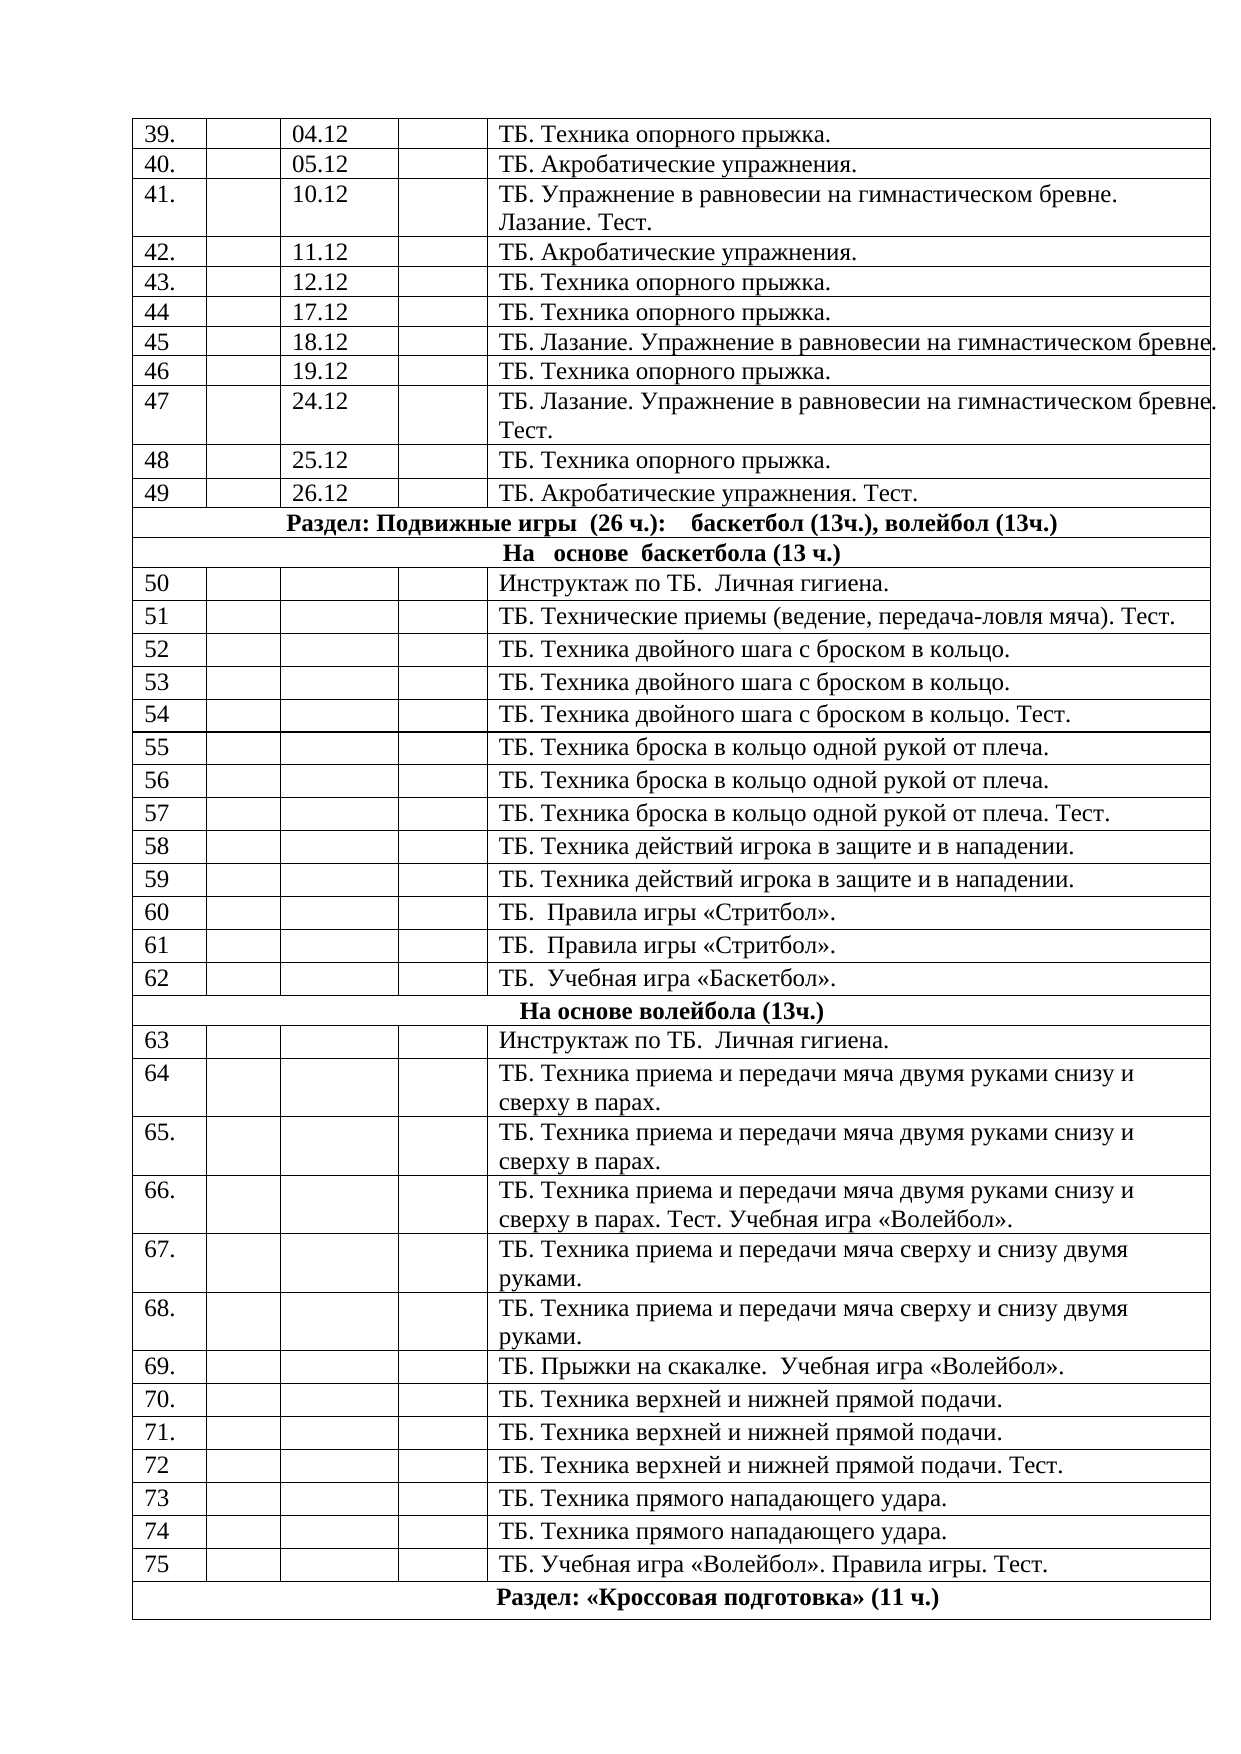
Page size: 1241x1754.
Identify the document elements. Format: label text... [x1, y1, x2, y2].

table_cell 49 [133, 479, 206, 507]
table_cell [399, 963, 487, 995]
table_cell [207, 1117, 280, 1174]
table_cell ТБ. Техника опорного прыжка. [488, 356, 1210, 385]
table_cell [207, 864, 280, 896]
table_cell 64 [133, 1059, 206, 1116]
table_cell 69. [133, 1351, 206, 1383]
table_cell ТБ. Лазание. Упражнение в равновесии на гимнастическом бревне. [488, 327, 1210, 355]
table_cell 65. [133, 1117, 206, 1174]
table_cell [399, 149, 487, 178]
table_cell 75 [133, 1549, 206, 1581]
table_cell [399, 700, 487, 731]
table_cell Инструктаж по ТБ. Личная гигиена. [488, 568, 1210, 600]
table_cell ТБ. Техника прямого нападающего удара. [488, 1516, 1210, 1548]
table_cell [281, 1059, 398, 1116]
table_cell ТБ. Техника прямого нападающего удара. [488, 1483, 1210, 1515]
table_cell ТБ. Техника верхней и нижней прямой подачи. [488, 1384, 1210, 1416]
table_cell [399, 1549, 487, 1581]
table_cell 55 [133, 733, 206, 764]
table_cell ТБ. Техника опорного прыжка. [488, 119, 1210, 148]
table_cell [207, 1351, 280, 1383]
table_cell [399, 765, 487, 797]
table_cell ТБ. Техника броска в кольцо одной рукой от плеча. Тест. [488, 798, 1210, 830]
table_cell 70. [133, 1384, 206, 1416]
table_cell [207, 327, 280, 355]
table_cell [281, 568, 398, 600]
table_cell 42. [133, 237, 206, 266]
table_cell [281, 634, 398, 666]
table_cell [207, 831, 280, 863]
table_cell 24.12 [281, 386, 398, 444]
table_cell 18.12 [281, 327, 398, 355]
table_cell [281, 1417, 398, 1449]
table_cell ТБ. Технические приемы (ведение, передача-ловля мяча). Тест. [488, 601, 1210, 633]
table_cell [399, 667, 487, 698]
table_cell [207, 356, 280, 385]
table_cell 48 [133, 445, 206, 477]
table_cell 41. [133, 179, 206, 236]
table_cell ТБ. Техника приема и передачи мяча сверху и снизу двумя руками. [488, 1234, 1210, 1292]
table_cell [207, 179, 280, 236]
table_cell [399, 386, 487, 444]
table_cell [281, 930, 398, 962]
table_cell [281, 963, 398, 995]
table_cell ТБ. Техника двойного шага с броском в кольцо. [488, 634, 1210, 666]
table_cell [281, 765, 398, 797]
table_cell ТБ. Техника двойного шага с броском в кольцо. Тест. [488, 700, 1210, 731]
table_cell 05.12 [281, 149, 398, 178]
table_cell 39. [133, 119, 206, 148]
table_cell 19.12 [281, 356, 398, 385]
table_cell [399, 1483, 487, 1515]
table_cell [399, 1234, 487, 1292]
table_cell На основе волейбола (13ч.) [133, 996, 1210, 1024]
table_cell [281, 1117, 398, 1174]
table_cell [399, 831, 487, 863]
table_cell 61 [133, 930, 206, 962]
table_cell [207, 1384, 280, 1416]
table_cell [399, 1117, 487, 1174]
table_cell ТБ. Техника верхней и нижней прямой подачи. [488, 1417, 1210, 1449]
table_cell [207, 568, 280, 600]
table_cell На основе баскетбола (13 ч.) [133, 538, 1210, 567]
table_cell ТБ. Техника действий игрока в защите и в нападении. [488, 831, 1210, 863]
table_cell 12.12 [281, 267, 398, 296]
table_cell [207, 700, 280, 731]
table_cell 74 [133, 1516, 206, 1548]
table_cell 73 [133, 1483, 206, 1515]
table_cell [281, 667, 398, 698]
table_cell [281, 1026, 398, 1057]
table_cell [207, 765, 280, 797]
table_cell ТБ. Учебная игра «Баскетбол». [488, 963, 1210, 995]
table_cell [207, 1516, 280, 1548]
table_cell [207, 1450, 280, 1482]
table_cell [207, 1293, 280, 1350]
table_cell [399, 237, 487, 266]
table_cell [399, 864, 487, 896]
table_cell [399, 897, 487, 929]
table_cell 10.12 [281, 179, 398, 236]
table_cell 45 [133, 327, 206, 355]
table_cell 52 [133, 634, 206, 666]
table_cell ТБ. Акробатические упражнения. Тест. [488, 479, 1210, 507]
table_cell [399, 568, 487, 600]
table_cell [207, 386, 280, 444]
table_cell 72 [133, 1450, 206, 1482]
table_cell [399, 119, 487, 148]
table_cell 25.12 [281, 445, 398, 477]
table_cell 50 [133, 568, 206, 600]
table_cell [281, 601, 398, 633]
table_cell [207, 1026, 280, 1057]
table_cell ТБ. Техника опорного прыжка. [488, 267, 1210, 296]
table_cell ТБ. Акробатические упражнения. [488, 149, 1210, 178]
table_cell ТБ. Техника опорного прыжка. [488, 445, 1210, 477]
table_cell [207, 1059, 280, 1116]
table_cell [207, 930, 280, 962]
table_cell ТБ. Техника приема и передачи мяча сверху и снизу двумя руками. [488, 1293, 1210, 1350]
table_cell ТБ. Техника двойного шага с броском в кольцо. [488, 667, 1210, 698]
table_cell [207, 1483, 280, 1515]
table_cell [399, 798, 487, 830]
table_cell [207, 297, 280, 326]
table_cell [399, 445, 487, 477]
table_cell ТБ. Учебная игра «Волейбол». Правила игры. Тест. [488, 1549, 1210, 1581]
table_cell [281, 733, 398, 764]
table_cell Раздел: Подвижные игры (26 ч.): баскетбол (13ч.), волейбол (13ч.) [133, 508, 1210, 537]
table_cell [399, 930, 487, 962]
table_cell 51 [133, 601, 206, 633]
table_cell [399, 1384, 487, 1416]
table_cell [399, 297, 487, 326]
table_cell ТБ. Упражнение в равновесии на гимнастическом бревне. Лазание. Тест. [488, 179, 1210, 236]
table_cell [281, 1293, 398, 1350]
table_cell 11.12 [281, 237, 398, 266]
table_cell 63 [133, 1026, 206, 1057]
table_cell [281, 897, 398, 929]
table_cell [207, 149, 280, 178]
table_cell [281, 798, 398, 830]
table_cell 54 [133, 700, 206, 731]
table_cell ТБ. Правила игры «Стритбол». [488, 930, 1210, 962]
table_cell [399, 1516, 487, 1548]
table_cell [207, 963, 280, 995]
table_cell [281, 1351, 398, 1383]
table_cell [207, 733, 280, 764]
table_cell [281, 1234, 398, 1292]
table_cell [399, 356, 487, 385]
table_cell ТБ. Техника приема и передачи мяча двумя руками снизу и сверху в парах. Тест. Учебная игра «Волейбол». [488, 1176, 1210, 1233]
table_cell 60 [133, 897, 206, 929]
table_cell 40. [133, 149, 206, 178]
table_cell [207, 445, 280, 477]
table_cell [207, 897, 280, 929]
table_cell [399, 1026, 487, 1057]
table_cell ТБ. Техника броска в кольцо одной рукой от плеча. [488, 765, 1210, 797]
table_cell [207, 119, 280, 148]
table_cell 68. [133, 1293, 206, 1350]
table_cell ТБ. Техника действий игрока в защите и в нападении. [488, 864, 1210, 896]
table_cell [207, 798, 280, 830]
table_cell [207, 634, 280, 666]
table_cell [281, 1516, 398, 1548]
table_cell ТБ. Лазание. Упражнение в равновесии на гимнастическом бревне. Тест. [488, 386, 1210, 444]
table_cell [207, 237, 280, 266]
table_cell [207, 601, 280, 633]
table_cell [207, 479, 280, 507]
table_cell 43. [133, 267, 206, 296]
table_cell [281, 1176, 398, 1233]
table_cell [281, 864, 398, 896]
table_cell ТБ. Техника приема и передачи мяча двумя руками снизу и сверху в парах. [488, 1117, 1210, 1174]
table_cell ТБ. Акробатические упражнения. [488, 237, 1210, 266]
table_cell [281, 700, 398, 731]
table_cell 44 [133, 297, 206, 326]
table_cell 58 [133, 831, 206, 863]
table_cell ТБ. Техника верхней и нижней прямой подачи. Тест. [488, 1450, 1210, 1482]
table_cell [207, 1549, 280, 1581]
table_cell 04.12 [281, 119, 398, 148]
table_cell 17.12 [281, 297, 398, 326]
table_cell [281, 831, 398, 863]
table_cell [399, 1417, 487, 1449]
table_cell [399, 267, 487, 296]
table_cell [399, 1293, 487, 1350]
table_cell 26.12 [281, 479, 398, 507]
table_cell 62 [133, 963, 206, 995]
table_cell [207, 1176, 280, 1233]
table_cell 53 [133, 667, 206, 698]
table_cell 47 [133, 386, 206, 444]
table_cell [399, 1176, 487, 1233]
table_cell [399, 179, 487, 236]
table_cell Раздел: «Кроссовая подготовка» (11 ч.) [133, 1582, 1210, 1619]
table_cell [281, 1384, 398, 1416]
table_cell 67. [133, 1234, 206, 1292]
table_cell [207, 267, 280, 296]
table_cell ТБ. Техника опорного прыжка. [488, 297, 1210, 326]
table_cell [399, 1450, 487, 1482]
table_cell [399, 634, 487, 666]
table_cell ТБ. Правила игры «Стритбол». [488, 897, 1210, 929]
table_cell ТБ. Техника броска в кольцо одной рукой от плеча. [488, 733, 1210, 764]
table_cell [399, 1059, 487, 1116]
table_cell 56 [133, 765, 206, 797]
table_cell Инструктаж по ТБ. Личная гигиена. [488, 1026, 1210, 1057]
table_cell 66. [133, 1176, 206, 1233]
table_cell [281, 1450, 398, 1482]
table_cell [399, 479, 487, 507]
table_cell 71. [133, 1417, 206, 1449]
table_cell ТБ. Техника приема и передачи мяча двумя руками снизу и сверху в парах. [488, 1059, 1210, 1116]
table_cell [399, 601, 487, 633]
table_cell [399, 1351, 487, 1383]
table_cell 57 [133, 798, 206, 830]
table_cell [399, 733, 487, 764]
table_cell 46 [133, 356, 206, 385]
table_cell 59 [133, 864, 206, 896]
table_cell [207, 1234, 280, 1292]
table_cell [207, 667, 280, 698]
table_cell [281, 1483, 398, 1515]
table_cell ТБ. Прыжки на скакалке. Учебная игра «Волейбол». [488, 1351, 1210, 1383]
table_cell [281, 1549, 398, 1581]
table_cell [207, 1417, 280, 1449]
table_cell [399, 327, 487, 355]
